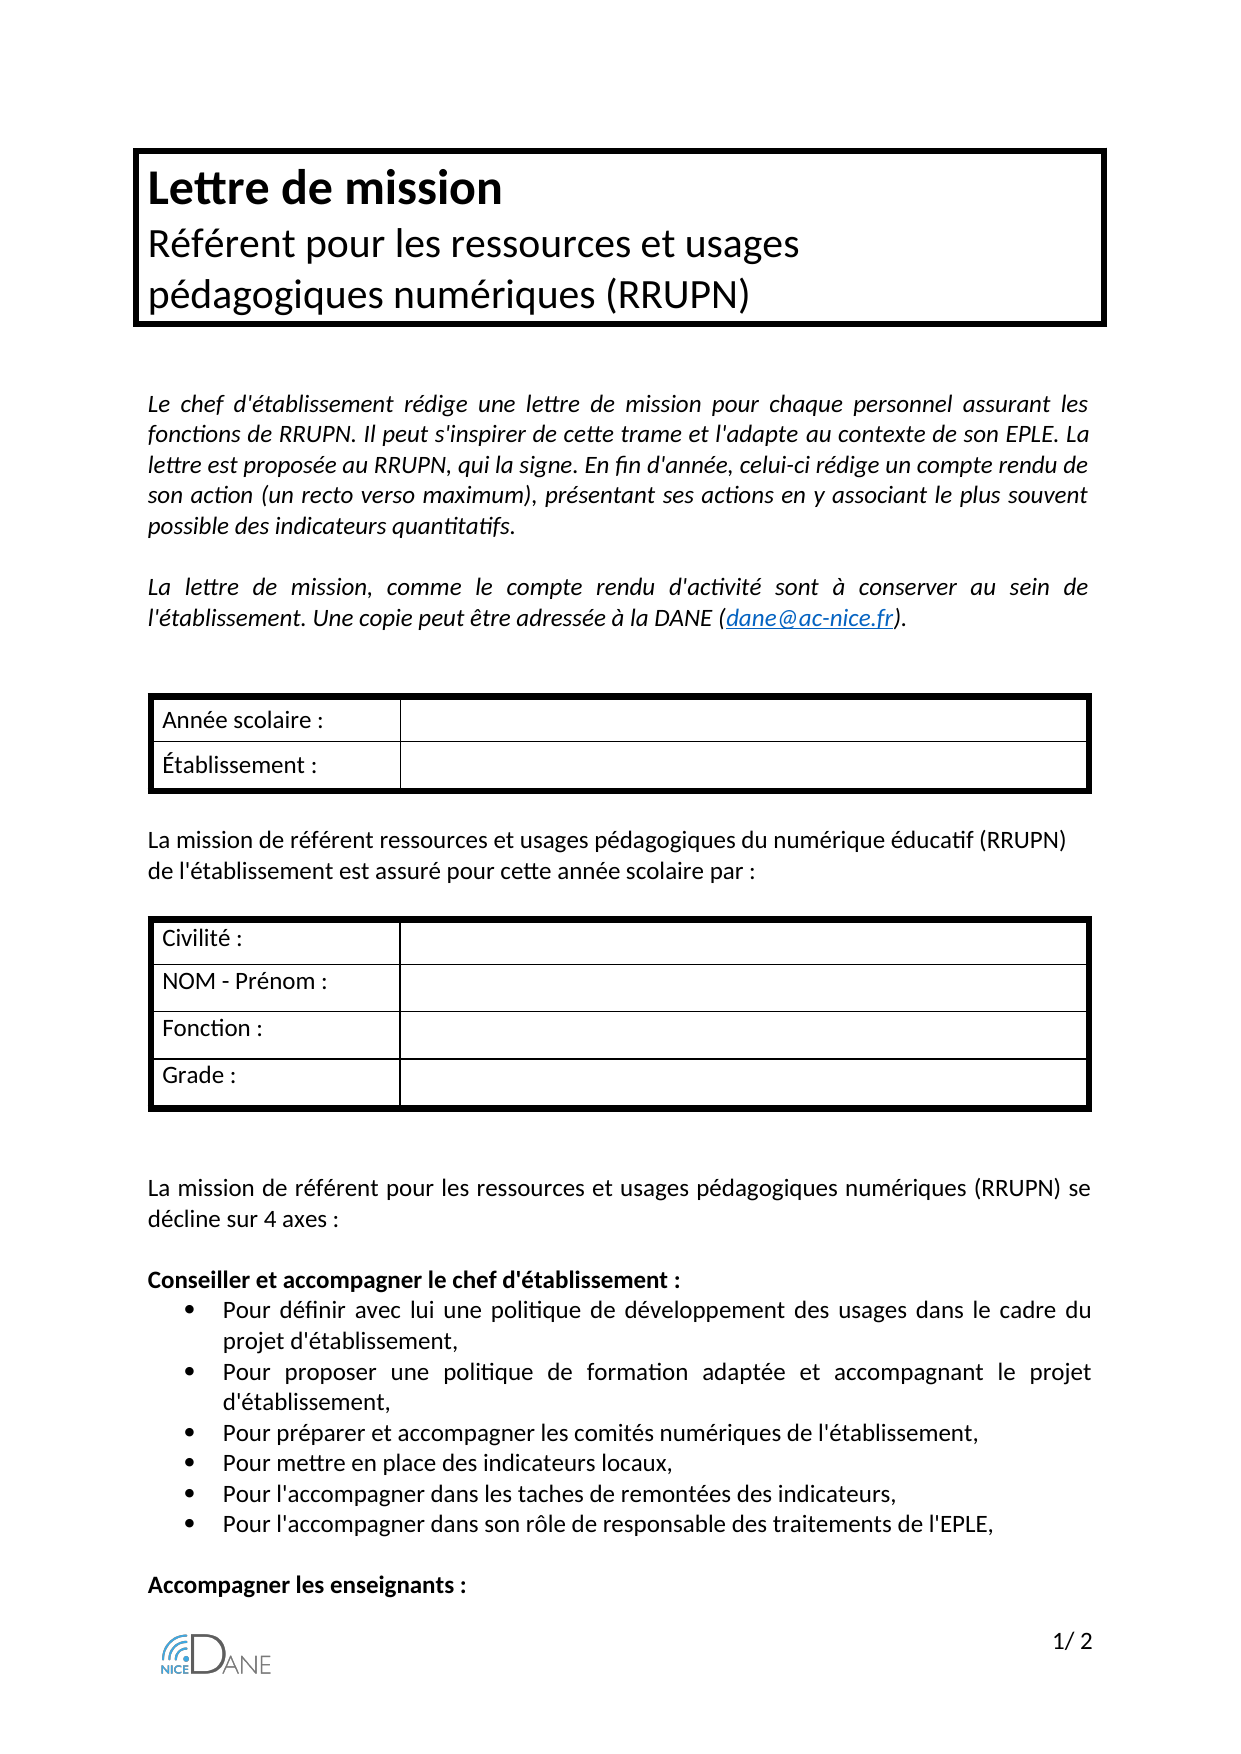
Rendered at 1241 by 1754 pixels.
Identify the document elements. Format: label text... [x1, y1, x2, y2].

table_header Année scolaire : [154, 700, 400, 741]
table_cell NOM - Prénom : [154, 965, 399, 1011]
table_cell Établissement : [154, 742, 400, 788]
text La lettre de mission, comme le compte rendu d'activité sont à conserver au sein de l'établissement. Une copie peut être adressée à la DANE (dane@ac-nice.fr). [148, 571, 1093, 632]
text Référent pour les ressources et usages pédagogiques numériques (RRUPN) [139, 209, 1101, 321]
text La mission de référent ressources et usages pédagogiques du numérique éducatif (RRUPN) de l'établissement est assuré pour cette année scolaire par : [148, 824, 1093, 886]
table_cell [401, 1060, 1086, 1105]
list Pour l'accompagner dans les taches de remontées des indicateurs, [185, 1478, 1093, 1508]
list Pour préparer et accompagner les comités numériques de l'établissement, [185, 1417, 1093, 1447]
list Pour l'accompagner dans son rôle de responsable des traitements de l'EPLE, [185, 1508, 1093, 1539]
table_cell [401, 742, 1086, 788]
list Pour proposer une politique de formation adaptée et accompagnant le projet d'établissement, [185, 1356, 1093, 1417]
text La mission de référent pour les ressources et usages pédagogiques numériques (RRUPN) se décline sur 4 axes : [148, 1173, 1093, 1234]
table_cell Fonction : [154, 1012, 399, 1058]
table_cell Grade : [154, 1060, 399, 1105]
table_cell [401, 1012, 1086, 1058]
table_header [401, 700, 1086, 741]
text Le chef d'établissement rédige une lettre de mission pour chaque personnel assurant les fonctions de RRUPN. Il peut s'inspirer de cette trame et l'adapte au contexte de son EPLE. La lettre est proposée au RRUPN, qui la signe. En fin d'année, celui-ci rédige un compte rendu de son action (un recto verso maximum), présentant ses actions en y associant le plus souvent possible des indicateurs quantitatifs. [148, 388, 1093, 541]
table_header [401, 923, 1086, 963]
list Pour définir avec lui une politique de développement des usages dans le cadre du projet d'établissement, [185, 1295, 1093, 1356]
list Pour mettre en place des indicateurs locaux, [185, 1447, 1093, 1478]
text Conseiller et accompagner le chef d'établissement : [148, 1264, 1093, 1295]
text Accompagner les enseignants : [148, 1569, 1093, 1600]
table_cell [401, 965, 1086, 1011]
text Lettre de mission [139, 154, 1101, 209]
picture [147, 1624, 280, 1681]
table_header Civilité : [154, 923, 399, 963]
